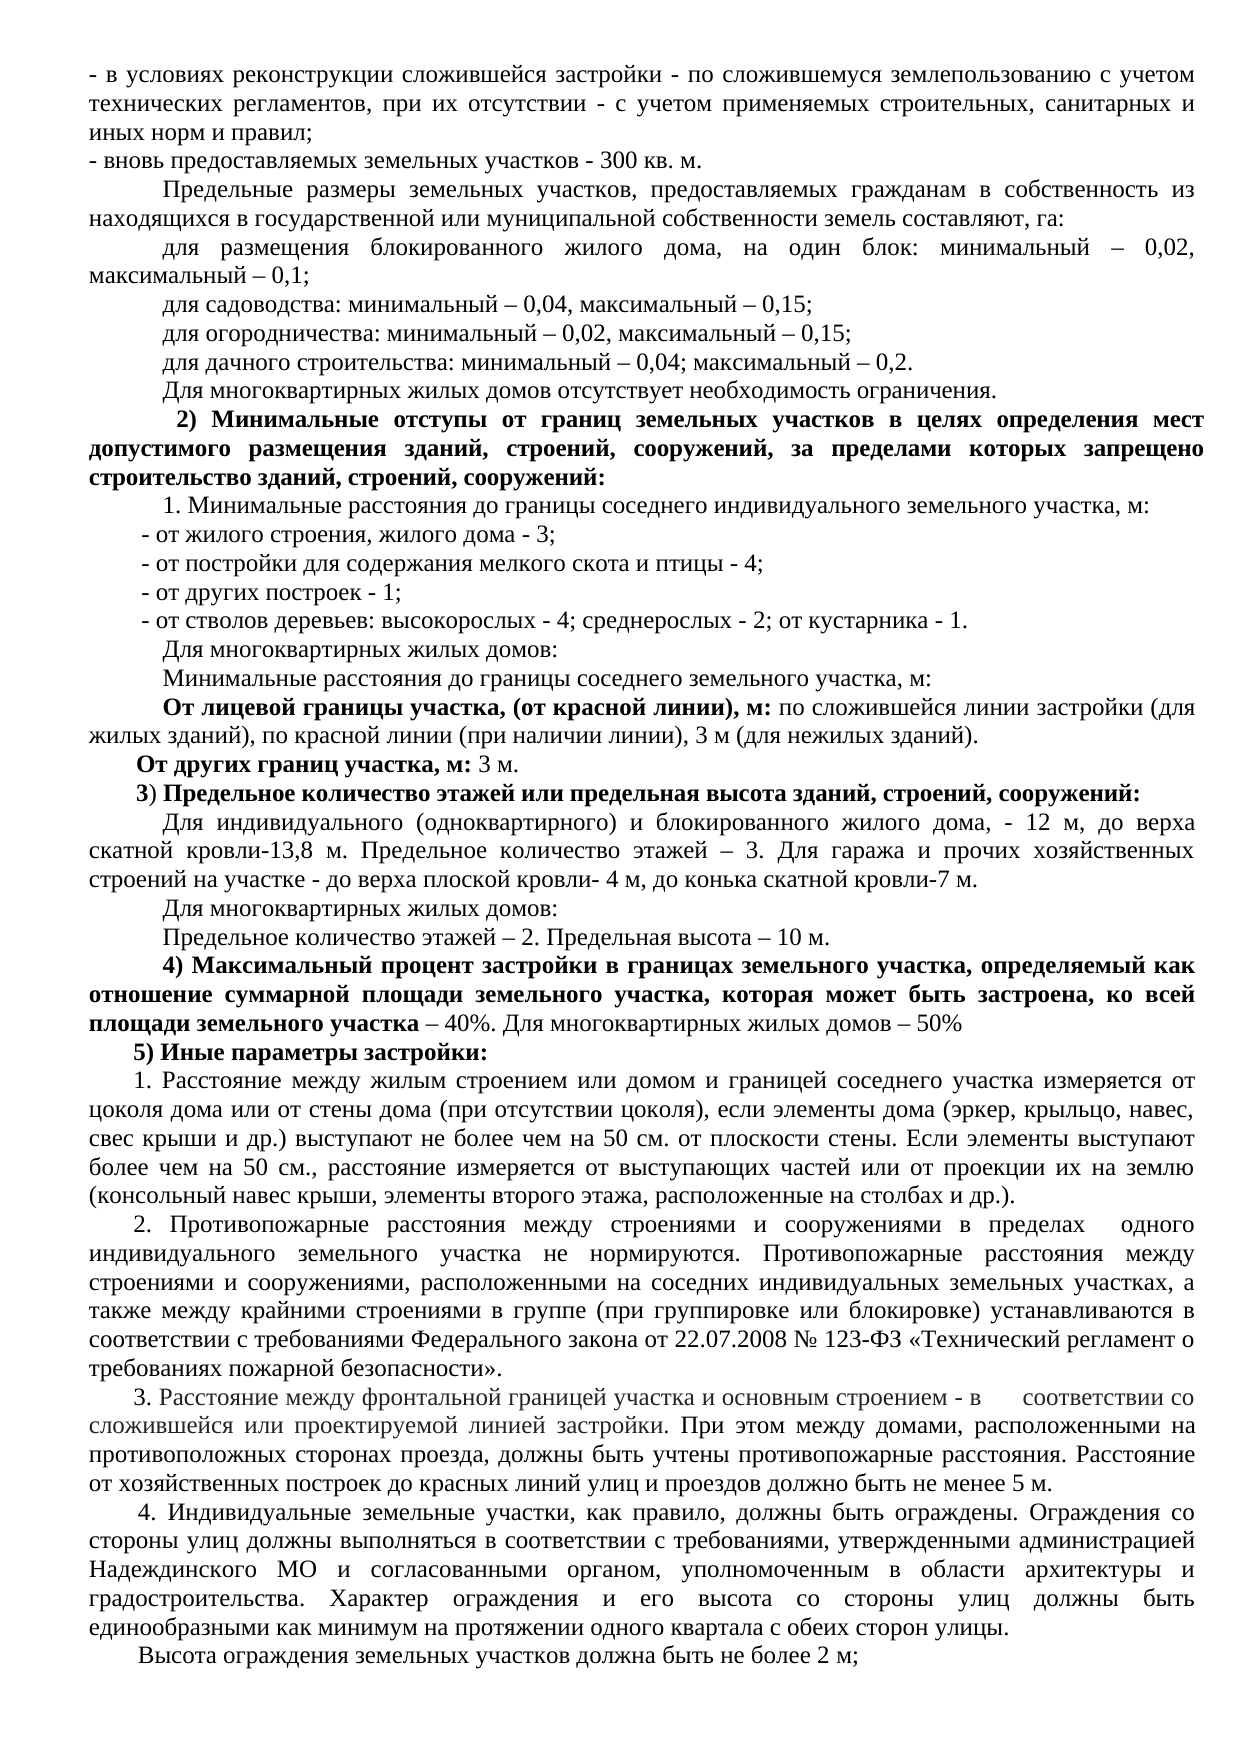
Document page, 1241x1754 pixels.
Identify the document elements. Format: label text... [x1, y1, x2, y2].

text Для многоквартирных жилых домов: [89, 634, 1196, 663]
text для садоводства: минимальный – 0,04, максимальный – 0,15; [89, 289, 1196, 318]
text Для многоквартирных жилых домов отсутствует необходимость ограничения. [89, 375, 1196, 404]
text Предельное количество этажей – 2. Предельная высота – 10 м. [89, 922, 1196, 950]
text Предельные размеры земельных участков, предоставляемых гражданам в собственность из находящихся в государственной или муниципальной собственности земель составляют, га: [89, 174, 1196, 232]
text 2) Минимальные отступы от границ земельных участков в целях определения мест допустимого размещения зданий, строений, сооружений, за пределами которых запрещено строительство зданий, строений, сооружений: [89, 404, 1204, 490]
text - в условиях реконструкции сложившейся застройки - по сложившемуся землепользованию с учетом технических регламентов, при их отсутствии - с учетом применяемых строительных, санитарных и иных норм и правил; [89, 59, 1196, 145]
text - от постройки для содержания мелкого скота и птицы - 4; [141, 548, 1196, 577]
text 4. Индивидуальные земельные участки, как правило, должны быть ограждены. Ограждения со стороны улиц должны выполняться в соответствии с требованиями, утвержденными администрацией Надеждинского МО и согласованными органом, уполномоченным в области архитектуры и градостроительства. Характер ограждения и его высота со стороны улиц должны быть единообразными как минимум на протяжении одного квартала с обеих сторон улицы. [89, 1497, 1196, 1640]
text 1. Расстояние между жилым строением или домом и границей соседнего участка измеряется от цоколя дома или от стены дома (при отсутствии цоколя), если элементы дома (эркер, крыльцо, навес, свес крыши и др.) выступают не более чем на 50 см. от плоскости стены. Если элементы выступают более чем на 50 см., расстояние измеряется от выступающих частей или от проекции их на землю (консольный навес крыши, элементы второго этажа, расположенные на столбах и др.). [89, 1065, 1196, 1209]
text 5) Иные параметры застройки: [89, 1037, 1196, 1065]
text 1. Минимальные расстояния до границы соседнего индивидуального земельного участка, м: [89, 490, 1196, 519]
text 3) Предельное количество этажей или предельная высота зданий, строений, сооружений: [89, 778, 1204, 807]
text От лицевой границы участка, (от красной линии), м: по сложившейся линии застройки (для жилых зданий), по красной линии (при наличии линии), 3 м (для нежилых зданий). [89, 692, 1196, 749]
text - от других построек - 1; [141, 577, 1196, 605]
text - вновь предоставляемых земельных участков - 300 кв. м. [89, 145, 1196, 174]
text для дачного строительства: минимальный – 0,04; максимальный – 0,2. [89, 347, 1196, 375]
text Высота ограждения земельных участков должна быть не более 2 м; [89, 1640, 1196, 1669]
text От других границ участка, м: 3 м. [89, 749, 1204, 778]
text 4) Максимальный процент застройки в границах земельного участка, определяемый как отношение суммарной площади земельного участка, которая может быть застроена, ко всей площади земельного участка – 40%. Для многоквартирных жилых домов – 50% [89, 950, 1196, 1037]
text Для многоквартирных жилых домов: [89, 893, 1196, 922]
text - от стволов деревьев: высокорослых - 4; среднерослых - 2; от кустарника - 1. [141, 605, 1196, 634]
text Минимальные расстояния до границы соседнего земельного участка, м: [89, 663, 1196, 692]
text 2. Противопожарные расстояния между строениями и сооружениями в пределах одного индивидуального земельного участка не нормируются. Противопожарные расстояния между строениями и сооружениями, расположенными на соседних индивидуальных земельных участках, а также между крайними строениями в группе (при группировке или блокировке) устанавливаются в соответствии с требованиями Федерального закона от 22.07.2008 № 123-ФЗ «Технический регламент о требованиях пожарной безопасности». [89, 1209, 1196, 1382]
text Для индивидуального (одноквартирного) и блокированного жилого дома, - 12 м, до верха скатной кровли-13,8 м. Предельное количество этажей – 3. Для гаража и прочих хозяйственных строений на участке - до верха плоской кровли- 4 м, до конька скатной кровли-7 м. [89, 807, 1196, 893]
text - от жилого строения, жилого дома - 3; [141, 519, 1196, 548]
text для огородничества: минимальный – 0,02, максимальный – 0,15; [89, 318, 1196, 347]
text 3. Расстояние между фронтальной границей участка и основным строением - в соответствии со сложившейся или проектируемой линией застройки. При этом между домами, расположенными на противоположных сторонах проезда, должны быть учтены противопожарные расстояния. Расстояние от хозяйственных построек до красных линий улиц и проездов должно быть не менее 5 м. [89, 1382, 1196, 1497]
text для размещения блокированного жилого дома, на один блок: минимальный – 0,02, максимальный – 0,1; [89, 232, 1196, 289]
